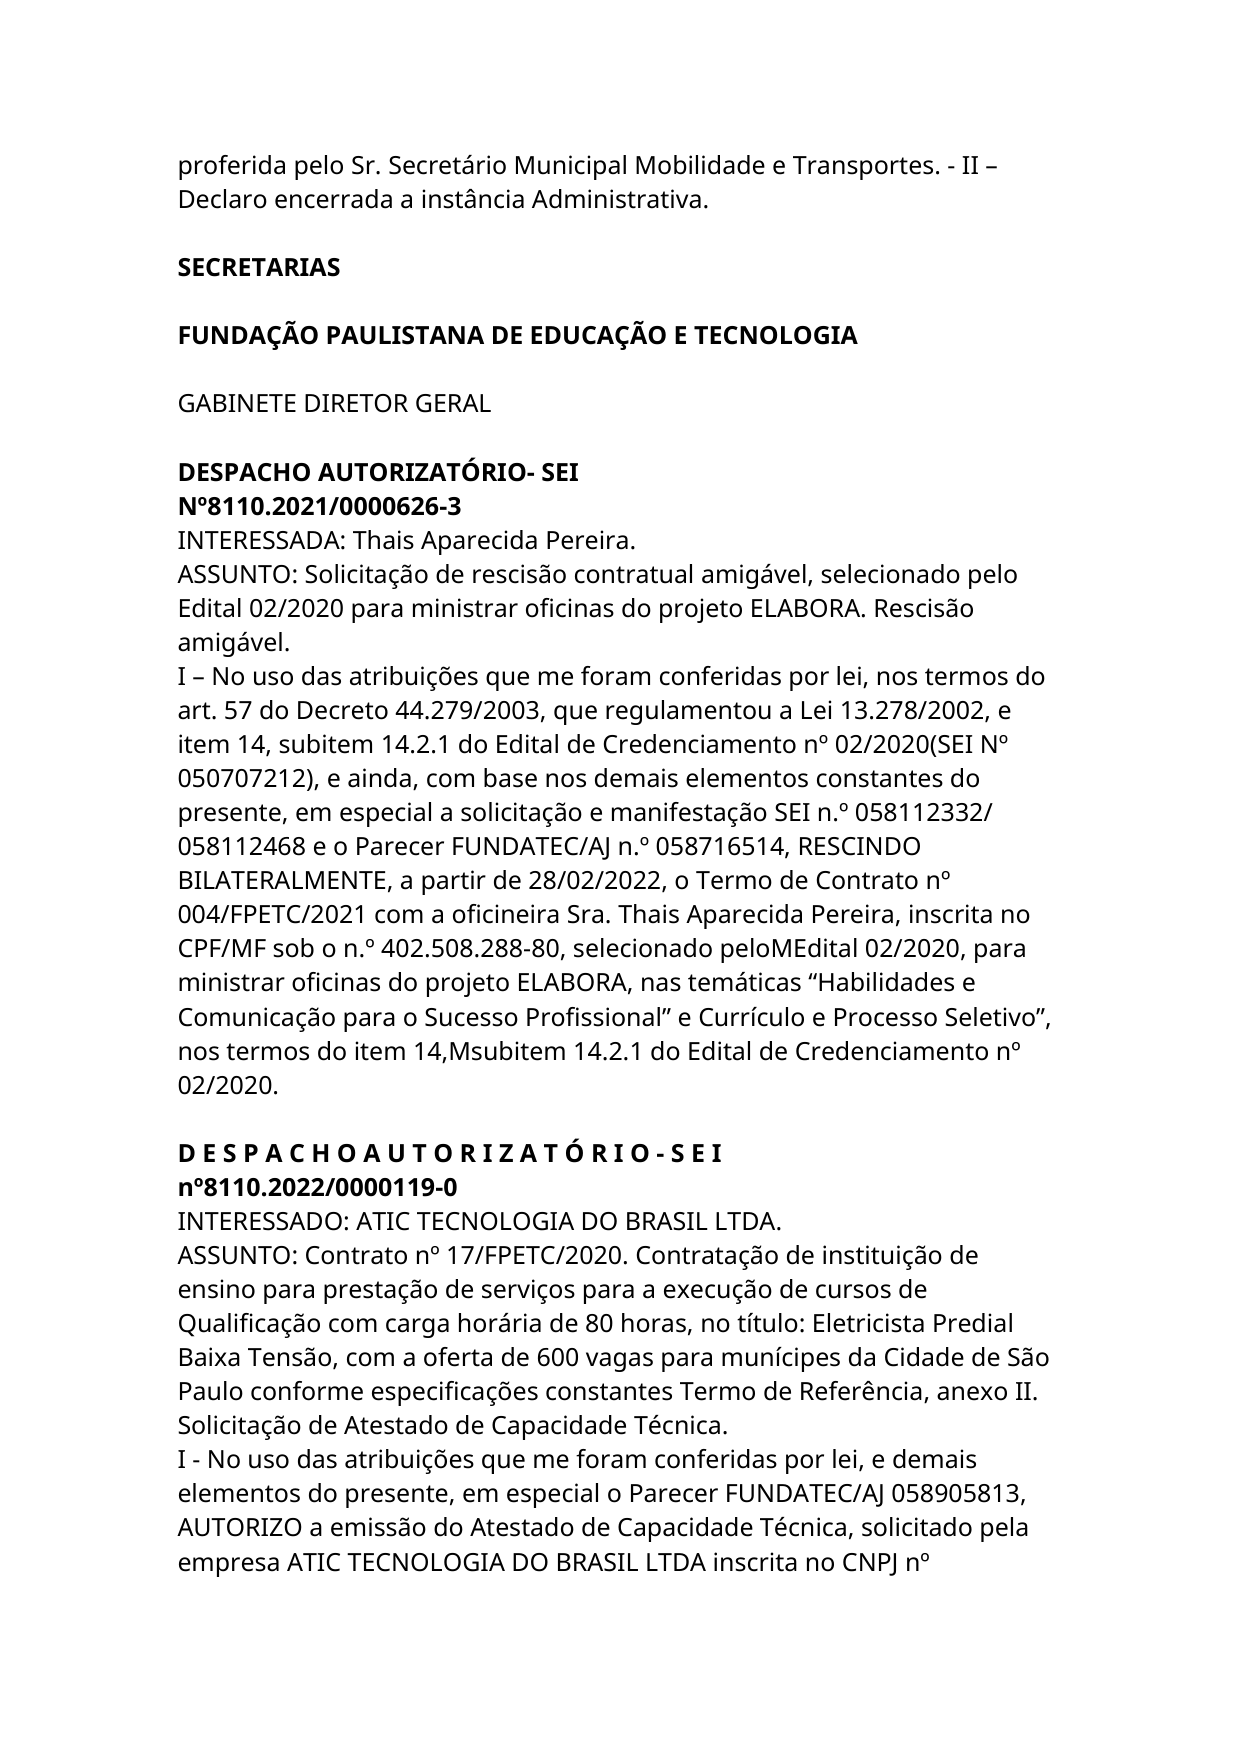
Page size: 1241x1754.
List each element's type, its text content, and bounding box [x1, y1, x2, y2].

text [177, 148, 1063, 216]
text INTERESSADA: Thais Aparecida Pereira. [177, 522, 1063, 556]
text INTERESSADO: ATIC TECNOLOGIA DO BRASIL LTDA. [177, 1203, 1063, 1238]
text nº8110.2022/0000119-0 [177, 1169, 1063, 1203]
text ASSUNTO: Solicitação de rescisão contratual amigável, selecionado pelo Edital 02/2020 para ministrar oficinas do projeto ELABORA. Rescisão amigável. [177, 556, 1063, 658]
text I – No uso das atribuições que me foram conferidas por lei, nos termos do art. 57 do Decreto 44.279/2003, que regulamentou a Lei 13.278/2002, e item 14, subitem 14.2.1 do Edital de Credenciamento nº 02/2020(SEI Nº 050707212), e ainda, com base nos demais elementos constantes do presente, em especial a solicitação e manifestação SEI n.º 058112332/ 058112468 e o Parecer FUNDATEC/AJ n.º 058716514, RESCINDO BILATERALMENTE, a partir de 28/02/2022, o Termo de Contrato nº 004/FPETC/2021 com a oficineira Sra. Thais Aparecida Pereira, inscrita no CPF/MF sob o n.º 402.508.288-80, selecionado peloMEdital 02/2020, para ministrar oficinas do projeto ELABORA, nas temáticas “Habilidades e Comunicação para o Sucesso Profissional” e Currículo e Processo Seletivo”, nos termos do item 14,Msubitem 14.2.1 do Edital de Credenciamento nº 02/2020. [177, 658, 1063, 1101]
text SECRETARIAS [177, 250, 1063, 284]
text ASSUNTO: Contrato nº 17/FPETC/2020. Contratação de instituição de ensino para prestação de serviços para a execução de cursos de Qualificação com carga horária de 80 horas, no título: Eletricista Predial Baixa Tensão, com a oferta de 600 vagas para munícipes da Cidade de São Paulo conforme especificações constantes Termo de Referência, anexo II. Solicitação de Atestado de Capacidade Técnica. [177, 1238, 1063, 1442]
text FUNDAÇÃO PAULISTANA DE EDUCAÇÃO E TECNOLOGIA [177, 318, 1063, 352]
text D E S P A C H O A U T O R I Z A T Ó R I O - S E I [177, 1135, 1063, 1169]
text GABINETE DIRETOR GERAL [177, 386, 1063, 420]
text DESPACHO AUTORIZATÓRIO- SEI [177, 454, 1063, 488]
text Nº8110.2021/0000626-3 [177, 488, 1063, 522]
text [177, 1442, 1063, 1578]
